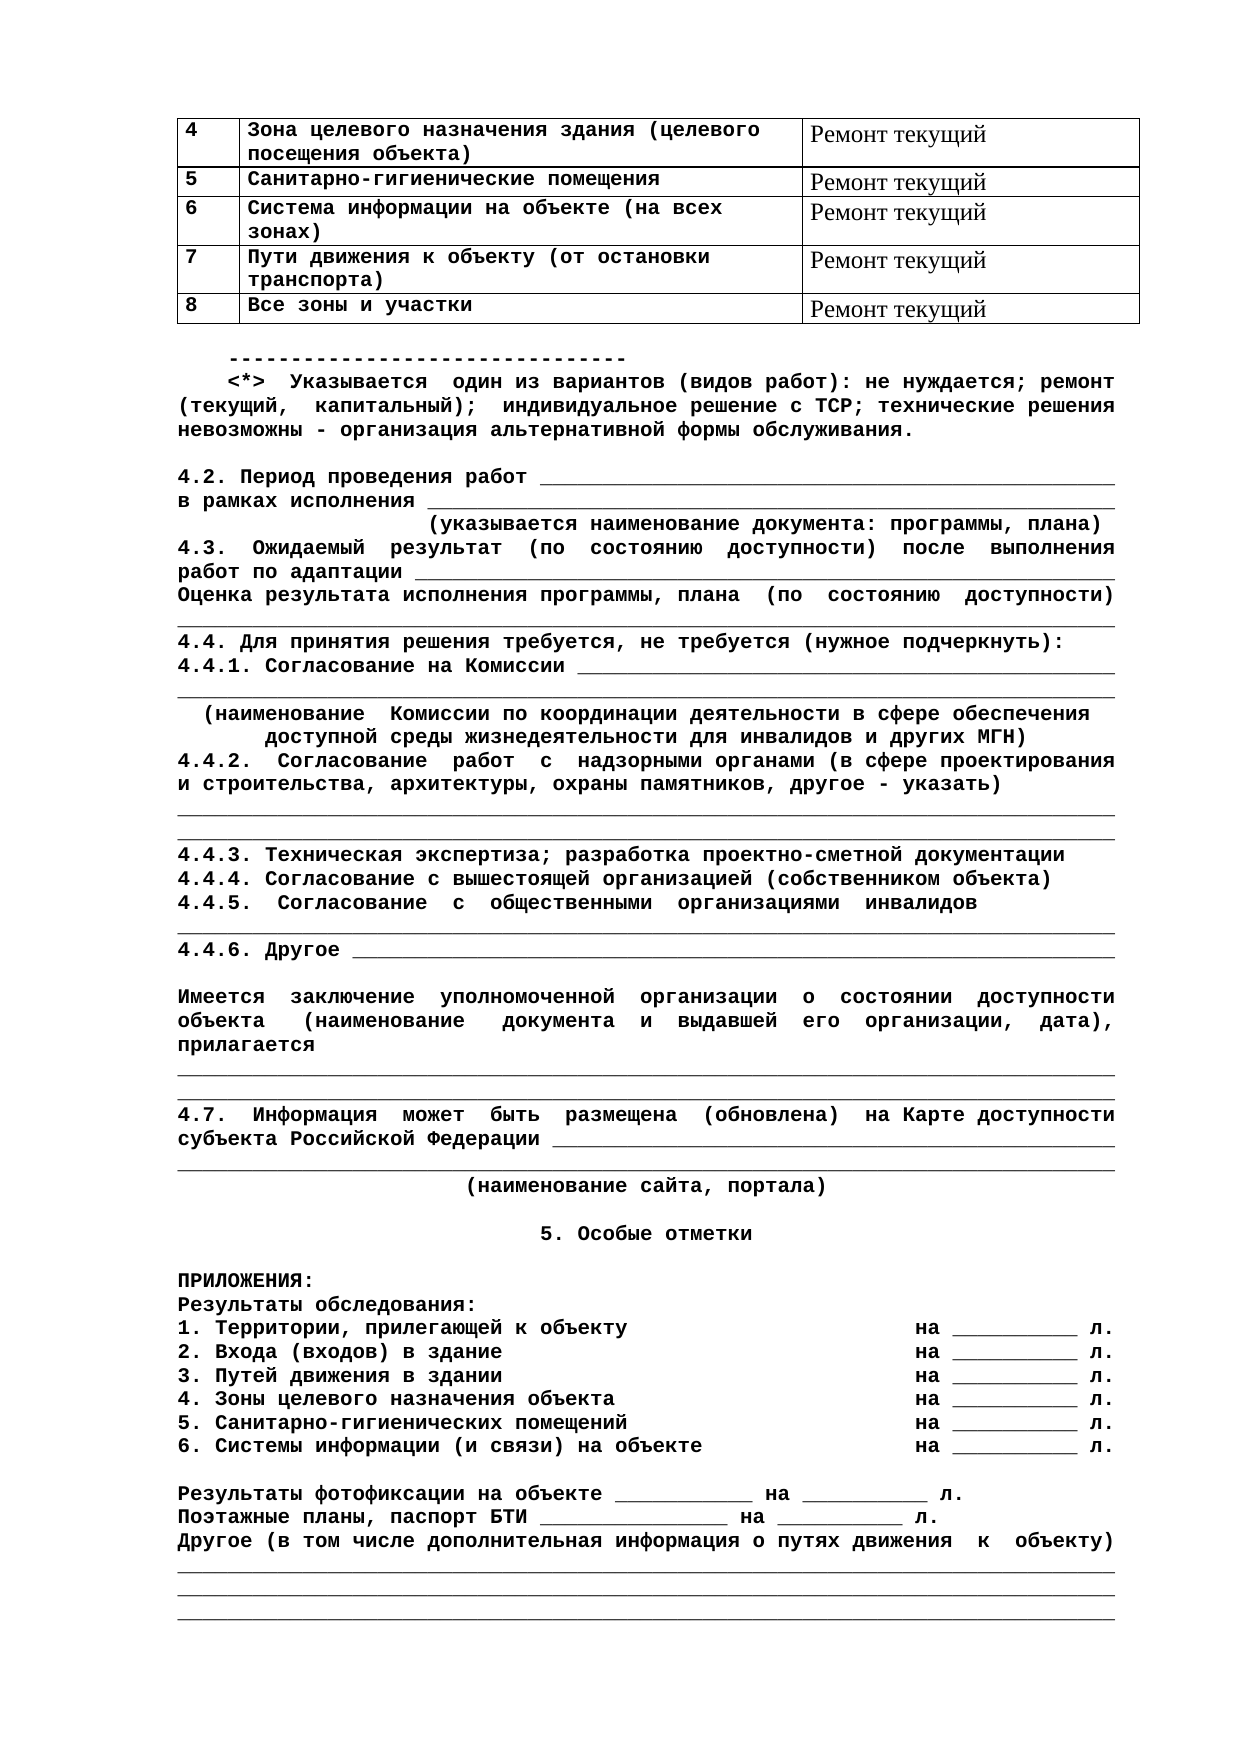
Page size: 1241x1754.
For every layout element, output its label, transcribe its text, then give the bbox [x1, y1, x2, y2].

text ___________________________________________________________________________ [177, 1057, 1152, 1081]
table_cell Пути движения к объекту (от остановки транспорта) [240, 246, 802, 293]
text 4.4. Для принятия решения требуется, не требуется (нужное подчеркнуть): [177, 632, 1152, 655]
table_cell Ремонт текущий [803, 119, 1139, 166]
table_cell 8 [178, 294, 239, 323]
text 4.4.5. Согласование с общественными организациями инвалидов [177, 892, 1152, 915]
table_cell Все зоны и участки [240, 294, 802, 323]
text 4.4.6. Другое _____________________________________________________________ [177, 939, 1152, 963]
table_cell 7 [178, 246, 239, 293]
text ___________________________________________________________________________ [177, 1577, 1152, 1601]
text ___________________________________________________________________________ [177, 608, 1152, 632]
text Результаты фотофиксации на объекте ___________ на __________ л. [177, 1483, 1152, 1506]
text ___________________________________________________________________________ [177, 797, 1152, 821]
text и строительства, архитектуры, охраны памятников, другое - указать) [177, 773, 1152, 797]
table_cell Ремонт текущий [803, 246, 1139, 293]
text (наименование сайта, портала) [177, 1175, 1152, 1199]
table_cell 5 [178, 168, 239, 196]
text объекта (наименование документа и выдавшей его организации, дата), [177, 1010, 1152, 1033]
text 4.7. Информация может быть размещена (обновлена) на Карте доступности [177, 1104, 1152, 1128]
text 4.3. Ожидаемый результат (по состоянию доступности) после выполнения [177, 537, 1152, 561]
text -------------------------------- [177, 348, 1152, 371]
text (текущий, капитальный); индивидуальное решение с ТСР; технические решения [177, 395, 1152, 419]
text 4.4.3. Техническая экспертиза; разработка проектно-сметной документации [177, 844, 1152, 868]
table_cell Система информации на объекте (на всех зонах) [240, 197, 802, 244]
text Оценка результата исполнения программы, плана (по состоянию доступности) [177, 584, 1152, 608]
text 4.2. Период проведения работ ______________________________________________ [177, 466, 1152, 490]
text 2. Входа (входов) в здание на __________ л. [177, 1341, 1152, 1364]
text невозможны - организация альтернативной формы обслуживания. [177, 419, 1152, 442]
text (указывается наименование документа: программы, плана) [177, 513, 1152, 537]
table_cell Зона целевого назначения здания (целевого посещения объекта) [240, 119, 802, 166]
text ПРИЛОЖЕНИЯ: [177, 1270, 1152, 1294]
table_cell Ремонт текущий [803, 294, 1139, 323]
text в рамках исполнения _______________________________________________________ [177, 490, 1152, 513]
text 6. Системы информации (и связи) на объекте на __________ л. [177, 1436, 1152, 1459]
table_cell Ремонт текущий [803, 197, 1139, 244]
text Поэтажные планы, паспорт БТИ _______________ на __________ л. [177, 1506, 1152, 1530]
text <*> Указывается один из вариантов (видов работ): не нуждается; ремонт [177, 371, 1152, 395]
text ___________________________________________________________________________ [177, 1081, 1152, 1104]
text 3. Путей движения в здании на __________ л. [177, 1364, 1152, 1388]
text ___________________________________________________________________________ [177, 1601, 1152, 1625]
text доступной среды жизнедеятельности для инвалидов и других МГН) [177, 726, 1152, 750]
text ___________________________________________________________________________ [177, 1554, 1152, 1577]
text 4.4.4. Согласование с вышестоящей организацией (собственником объекта) [177, 868, 1152, 892]
text ___________________________________________________________________________ [177, 679, 1152, 702]
text ___________________________________________________________________________ [177, 821, 1152, 844]
table_cell Санитарно-гигиенические помещения [240, 168, 802, 196]
table_cell 4 [178, 119, 239, 166]
text ___________________________________________________________________________ [177, 1152, 1152, 1175]
text 4. Зоны целевого назначения объекта на __________ л. [177, 1388, 1152, 1412]
text 4.4.2. Согласование работ с надзорными органами (в сфере проектирования [177, 750, 1152, 773]
text Имеется заключение уполномоченной организации о состоянии доступности [177, 986, 1152, 1010]
text 1. Территории, прилегающей к объекту на __________ л. [177, 1317, 1152, 1341]
text (наименование Комиссии по координации деятельности в сфере обеспечения [177, 702, 1152, 726]
text 5. Особые отметки [177, 1223, 1152, 1246]
text работ по адаптации ________________________________________________________ [177, 561, 1152, 584]
text субъекта Российской Федерации _____________________________________________ [177, 1128, 1152, 1152]
text прилагается [177, 1033, 1152, 1057]
text ___________________________________________________________________________ [177, 915, 1152, 939]
table_cell Ремонт текущий [803, 168, 1139, 196]
table_cell 6 [178, 197, 239, 244]
text Другое (в том числе дополнительная информация о путях движения к объекту) [177, 1530, 1152, 1554]
text 4.4.1. Согласование на Комиссии ___________________________________________ [177, 655, 1152, 679]
text Результаты обследования: [177, 1294, 1152, 1317]
text 5. Санитарно-гигиенических помещений на __________ л. [177, 1412, 1152, 1436]
